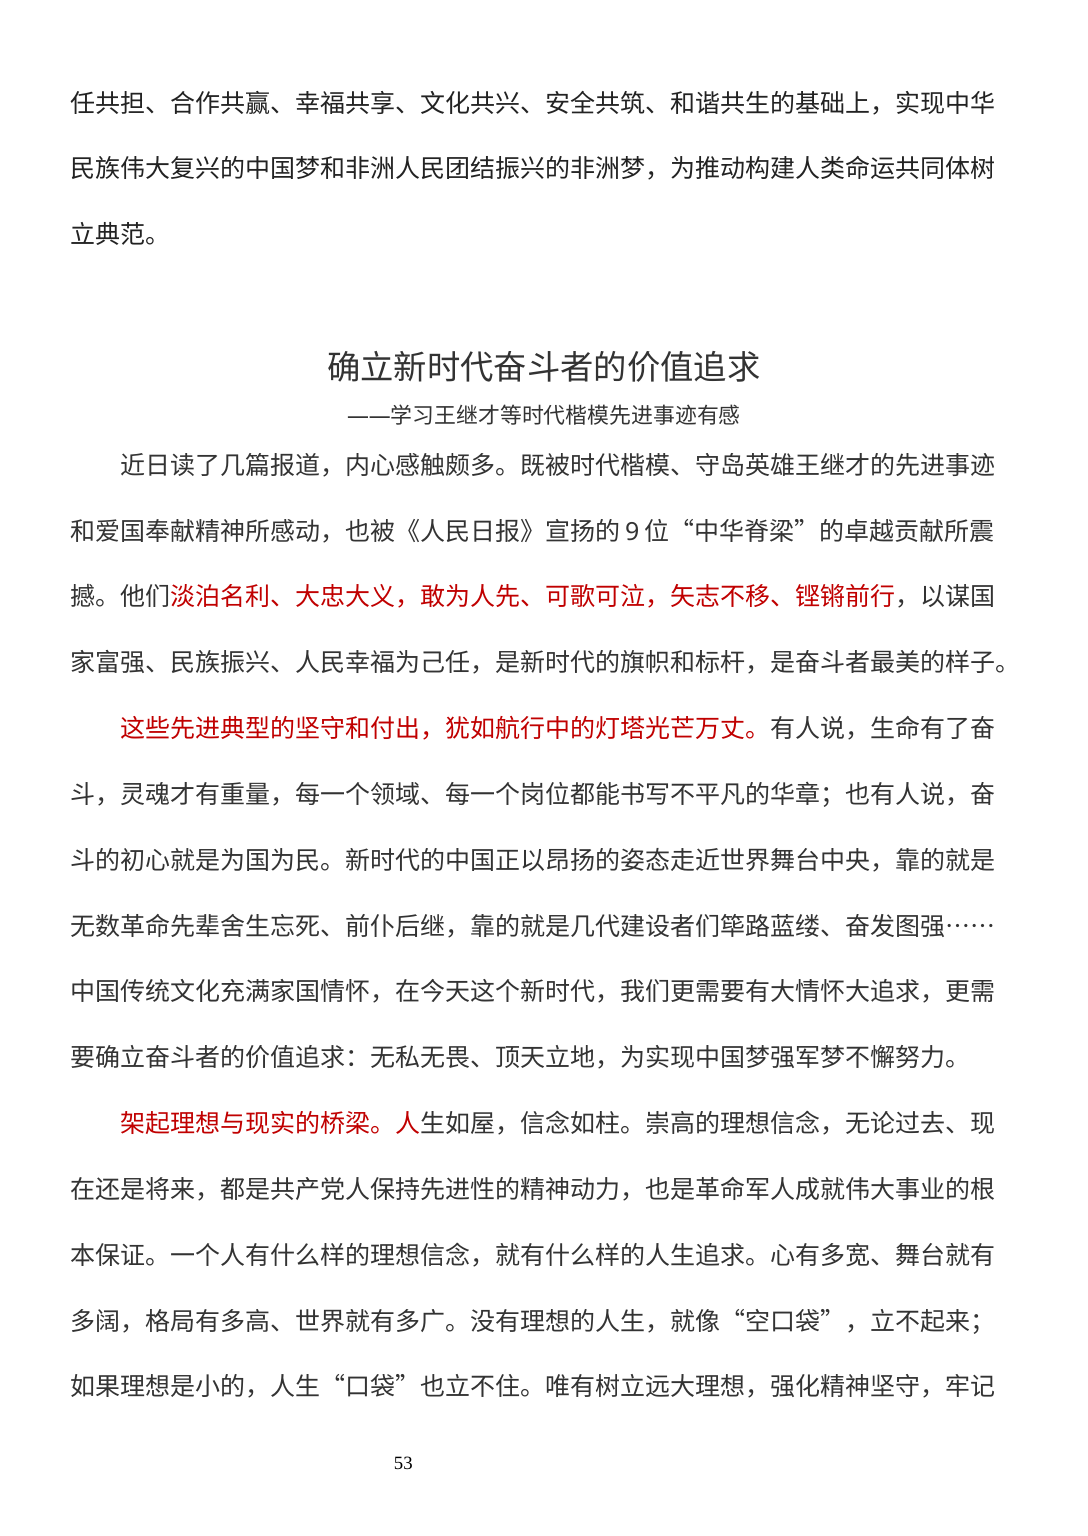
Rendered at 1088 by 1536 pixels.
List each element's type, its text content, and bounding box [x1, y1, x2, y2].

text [70, 1089, 1018, 1418]
title 确立新时代奋斗者的价值追求 [70, 332, 1018, 397]
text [70, 68, 1018, 266]
text 这些先进典型的坚守和付出，犹如航行中的灯塔光芒万丈。有人说，生命有了奋斗，灵魂才有重量，每一个领域、每一个岗位都能书写不平凡的华章；也有人说，奋斗的初心就是为国为民。新时代的中国正以昂扬的姿态走近世界舞台中央，靠的就是无数革命先辈舍生忘死、前仆后继，靠的就是几代建设者们筚路蓝缕、奋发图强……中国传统文化充满家国情怀，在今天这个新时代，我们更需要有大情怀大追求，更需要确立奋斗者的价值追求：无私无畏、顶天立地，为实现中国梦强军梦不懈努力。 [70, 694, 1018, 1089]
text 近日读了几篇报道，内心感触颇多。既被时代楷模、守岛英雄王继才的先进事迹和爱国奉献精神所感动，也被《人民日报》宣扬的9位“中华脊梁”的卓越贡献所震撼。他们淡泊名利、大忠大义，敢为人先、可歌可泣，矢志不移、铿锵前行，以谋国家富强、民族振兴、人民幸福为己任，是新时代的旗帜和标杆，是奋斗者最美的样子。 [70, 430, 1018, 694]
text ——学习王继才等时代楷模先进事迹有感 [70, 397, 1018, 430]
